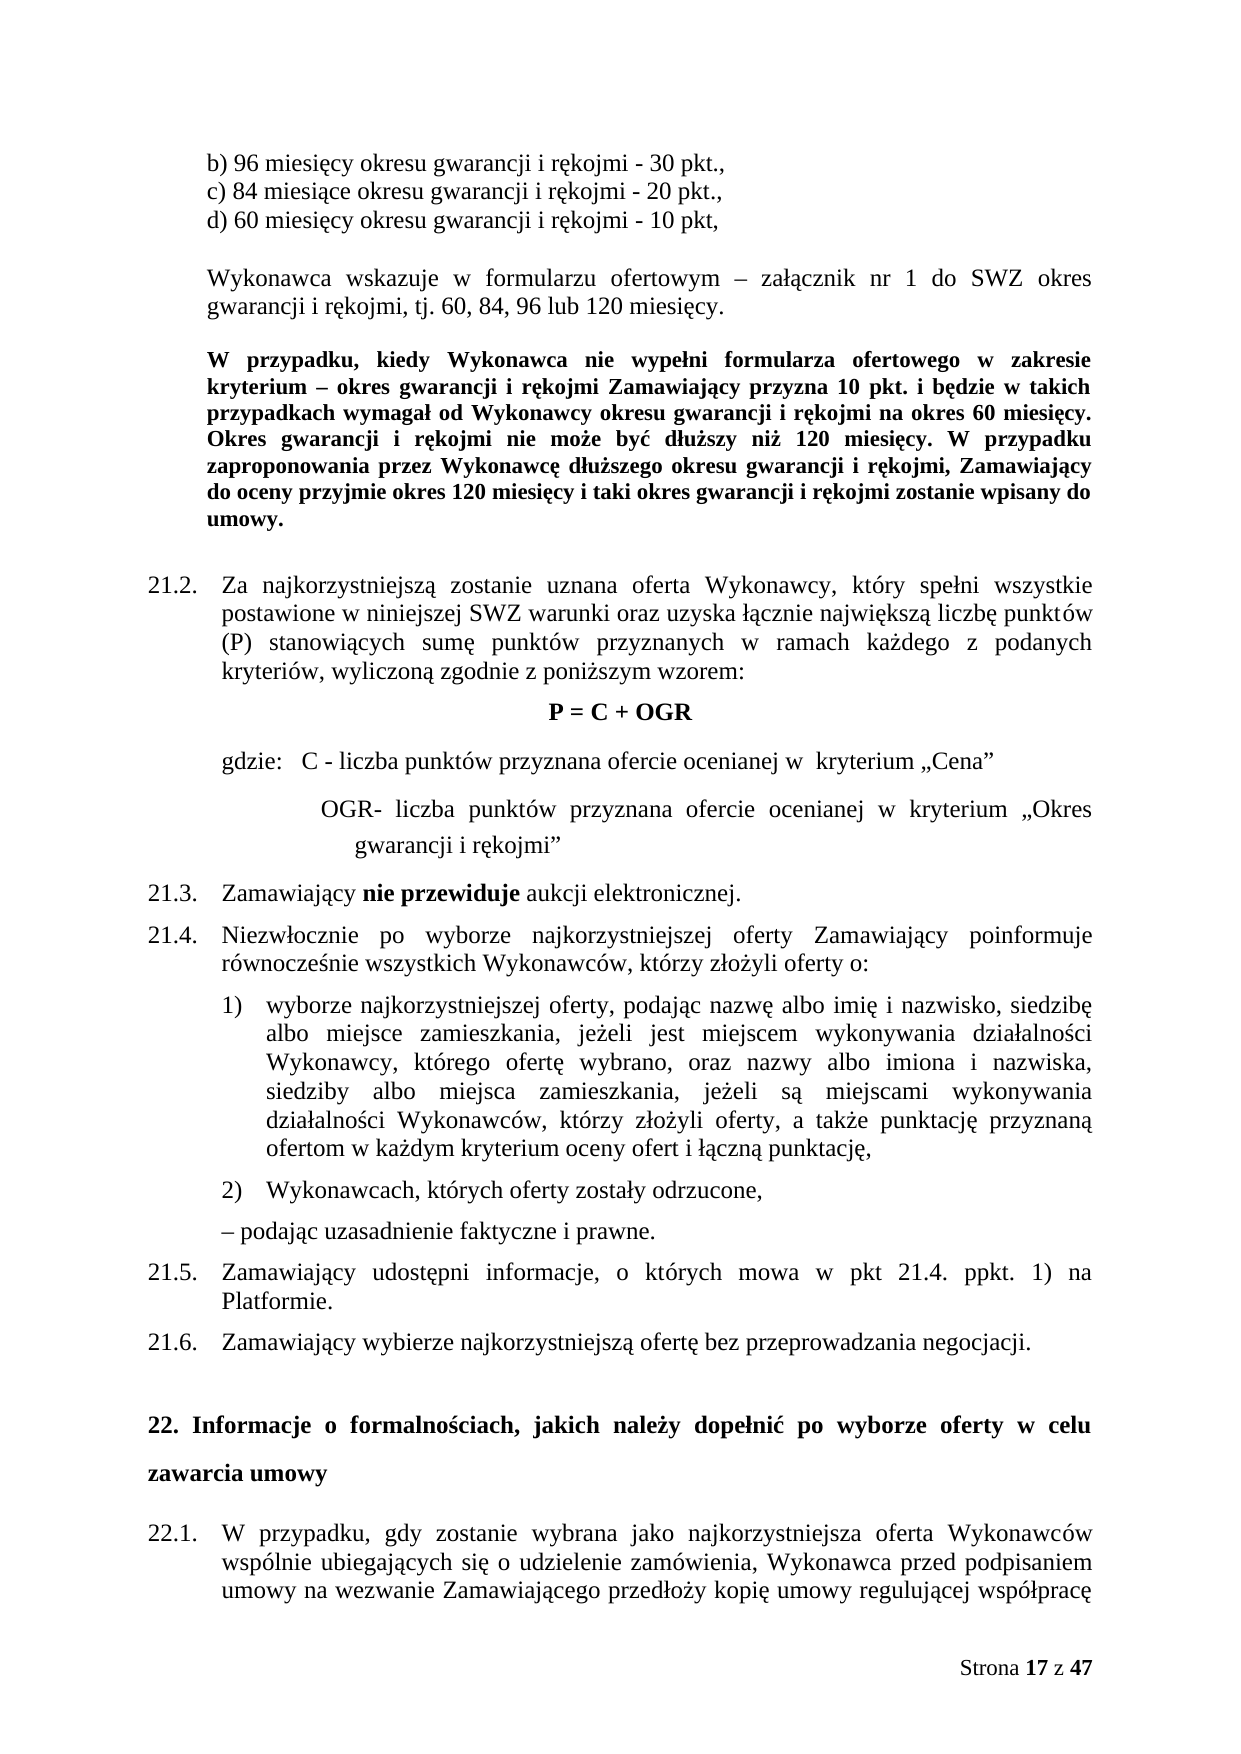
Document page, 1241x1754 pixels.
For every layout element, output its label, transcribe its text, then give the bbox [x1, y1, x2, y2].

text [148, 1518, 1093, 1604]
text – podając uzasadnienie faktyczne i prawne. [221, 1216, 1093, 1245]
text P = C + OGR [148, 697, 1093, 726]
list Wykonawcach, których oferty zostały odrzucone, [221, 1175, 1093, 1203]
text W przypadku, kiedy Wykonawca nie wypełni formularza ofertowego w zakresie kryterium – okres gwarancji i rękojmi Zamawiający przyzna 10 pkt. i będzie w takich przypadkach wymagał od Wykonawcy okresu gwarancji i rękojmi na okres 60 miesięcy. Okres gwarancji i rękojmi nie może być dłuższy niż 120 miesięcy. W przypadku zaproponowania przez Wykonawcę dłuższego okresu gwarancji i rękojmi, Zamawiający do oceny przyjmie okres 120 miesięcy i taki okres gwarancji i rękojmi zostanie wpisany do umowy. [207, 346, 1093, 531]
text 21.5. Zamawiający udostępni informacje, o których mowa w pkt 21.4. ppkt. 1) na Platformie. [148, 1257, 1093, 1315]
text b) 96 miesięcy okresu gwarancji i rękojmi - 30 pkt., [207, 148, 1093, 176]
text 21.2. Za najkorzystniejszą zostanie uznana oferta Wykonawcy, który spełni wszystkie postawione w niniejszej SWZ warunki oraz uzyska łącznie największą liczbę punktów (P) stanowiących sumę punktów przyznanych w ramach każdego z podanych kryteriów, wyliczoną zgodnie z poniższym wzorem: [148, 570, 1093, 685]
text 21.4. Niezwłocznie po wyborze najkorzystniejszej oferty Zamawiający poinformuje równocześnie wszystkich Wykonawców, którzy złożyli oferty o: [148, 920, 1093, 977]
text c) 84 miesiące okresu gwarancji i rękojmi - 20 pkt., [207, 176, 1093, 205]
text gdzie: C - liczba punktów przyznana ofercie ocenianej w kryterium „Cena” [207, 746, 1093, 774]
text Wykonawca wskazuje w formularzu ofertowym – załącznik nr 1 do SWZ okres gwarancji i rękojmi, tj. 60, 84, 96 lub 120 miesięcy. [207, 263, 1093, 320]
text 22. Informacje o formalnościach, jakich należy dopełnić po wyborze oferty w celu zawarcia umowy [148, 1410, 1093, 1506]
list wyborze najkorzystniejszej oferty, podając nazwę albo imię i nazwisko, siedzibę albo miejsce zamieszkania, jeżeli jest miejscem wykonywania działalności Wykonawcy, którego ofertę wybrano, oraz nazwy albo imiona i nazwiska, siedziby albo miejsca zamieszkania, jeżeli są miejscami wykonywania działalności Wykonawców, którzy złożyli oferty, a także punktację przyznaną ofertom w każdym kryterium oceny ofert i łączną punktację, [221, 990, 1093, 1162]
text 21.6. Zamawiający wybierze najkorzystniejszą ofertę bez przeprowadzania negocjacji. [148, 1327, 1093, 1356]
text d) 60 miesięcy okresu gwarancji i rękojmi - 10 pkt, [207, 205, 1093, 234]
text OGR- liczba punktów przyznana ofercie ocenianej w kryterium „Okres gwarancji i rękojmi” [281, 794, 1093, 859]
text 21.3. Zamawiający nie przewiduje aukcji elektronicznej. [148, 878, 1093, 907]
